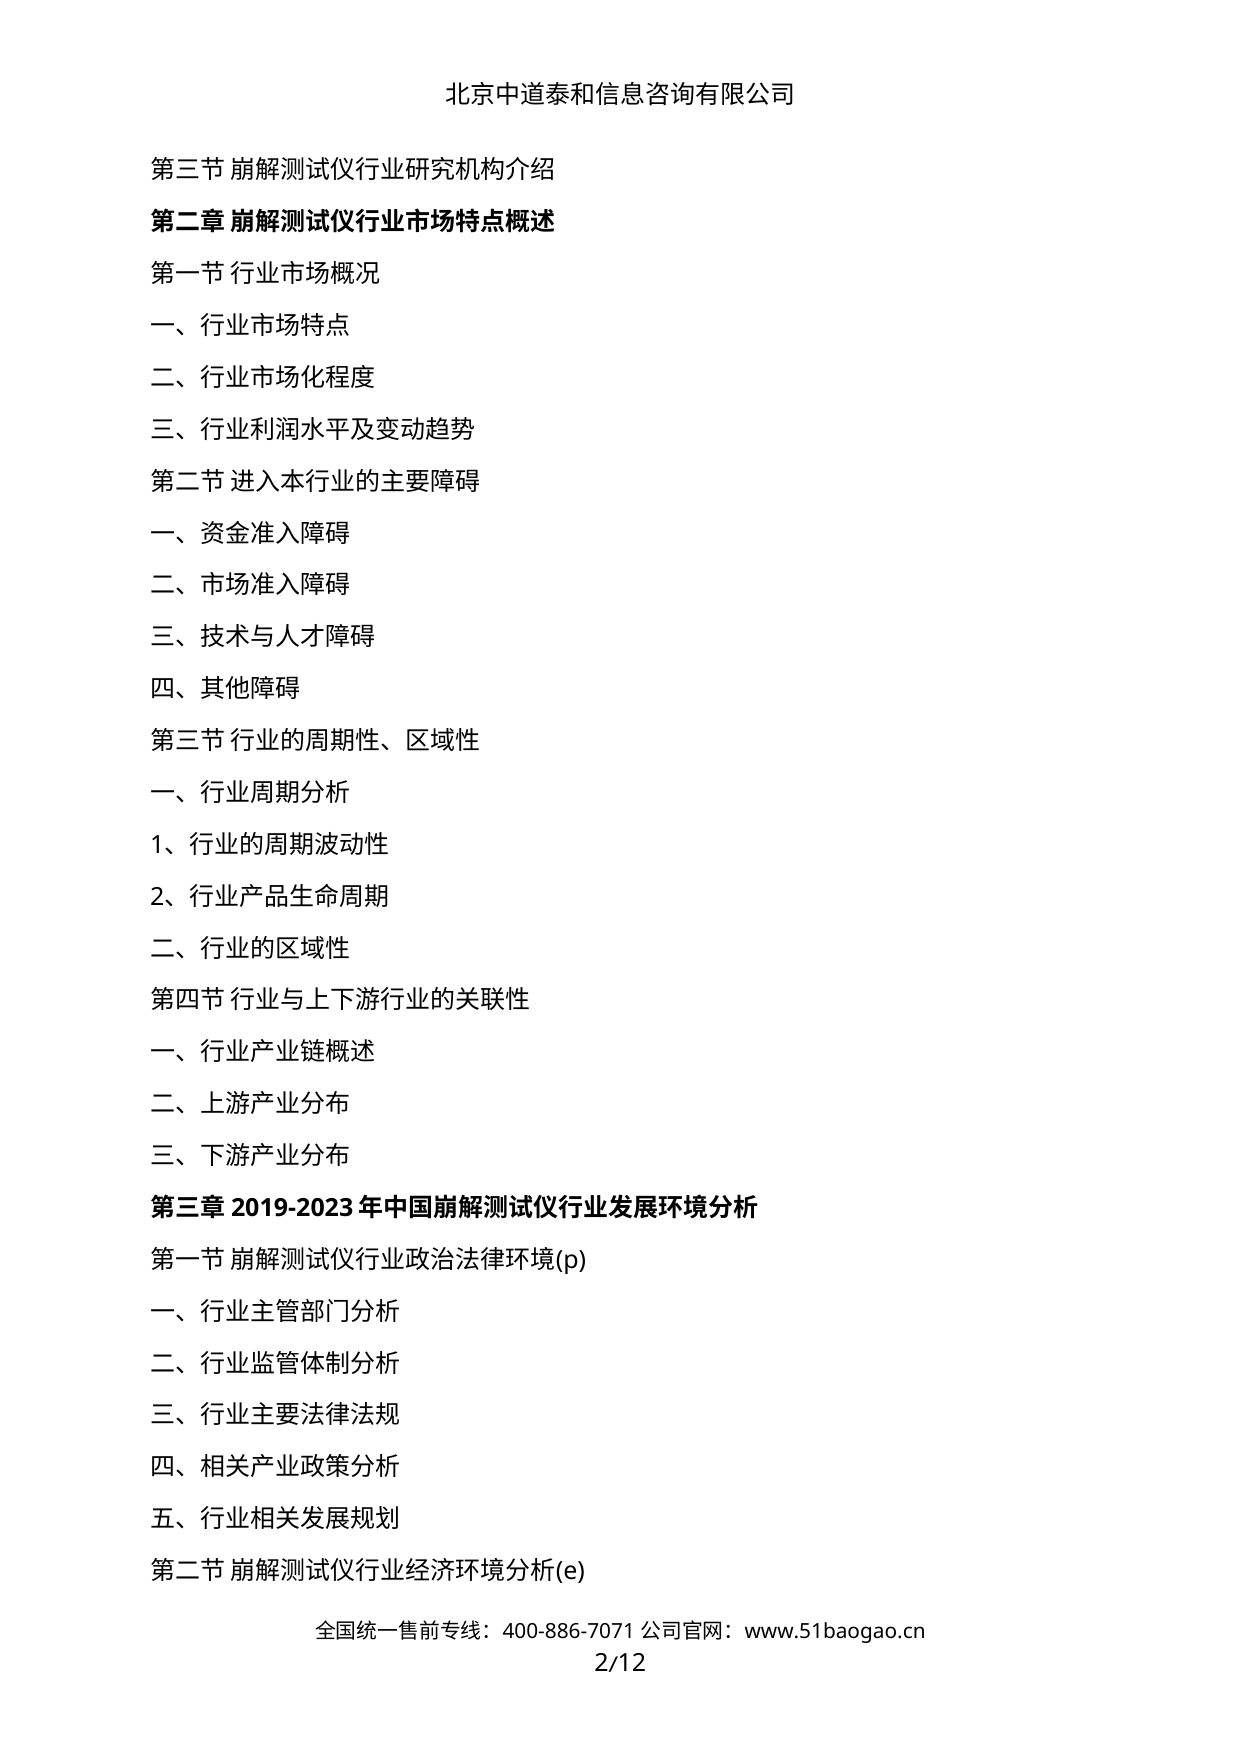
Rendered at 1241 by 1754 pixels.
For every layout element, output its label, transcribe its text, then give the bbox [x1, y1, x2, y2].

text 一、行业产业链概述 [150, 1032, 1090, 1068]
text 五、行业相关发展规划 [150, 1499, 1090, 1535]
text 第三节 行业的周期性、区域性 [150, 721, 1090, 757]
text 第二节 崩解测试仪行业经济环境分析(e) [150, 1551, 1090, 1587]
text 三、下游产业分布 [150, 1136, 1090, 1172]
text 三、技术与人才障碍 [150, 617, 1090, 653]
text 三、行业利润水平及变动趋势 [150, 409, 1090, 446]
text 第四节 行业与上下游行业的关联性 [150, 980, 1090, 1016]
text 第二节 进入本行业的主要障碍 [150, 461, 1090, 497]
text 第一节 行业市场概况 [150, 254, 1090, 290]
text 一、行业主管部门分析 [150, 1291, 1090, 1327]
text 二、上游产业分布 [150, 1084, 1090, 1120]
text 2、行业产品生命周期 [150, 876, 1090, 912]
text 一、行业周期分析 [150, 772, 1090, 809]
text 二、行业监管体制分析 [150, 1343, 1090, 1379]
text 三、行业主要法律法规 [150, 1395, 1090, 1431]
text 四、相关产业政策分析 [150, 1447, 1090, 1483]
text 二、市场准入障碍 [150, 565, 1090, 601]
text 第二章 崩解测试仪行业市场特点概述 [150, 202, 1090, 238]
text 一、资金准入障碍 [150, 513, 1090, 549]
text 第三节 崩解测试仪行业研究机构介绍 [150, 150, 1090, 186]
text 第三章 2019-2023年中国崩解测试仪行业发展环境分析 [150, 1187, 1090, 1224]
text 二、行业的区域性 [150, 928, 1090, 964]
text 四、其他障碍 [150, 669, 1090, 705]
text 一、行业市场特点 [150, 306, 1090, 342]
text 二、行业市场化程度 [150, 357, 1090, 394]
text 第一节 崩解测试仪行业政治法律环境(p) [150, 1239, 1090, 1276]
text 1、行业的周期波动性 [150, 824, 1090, 861]
